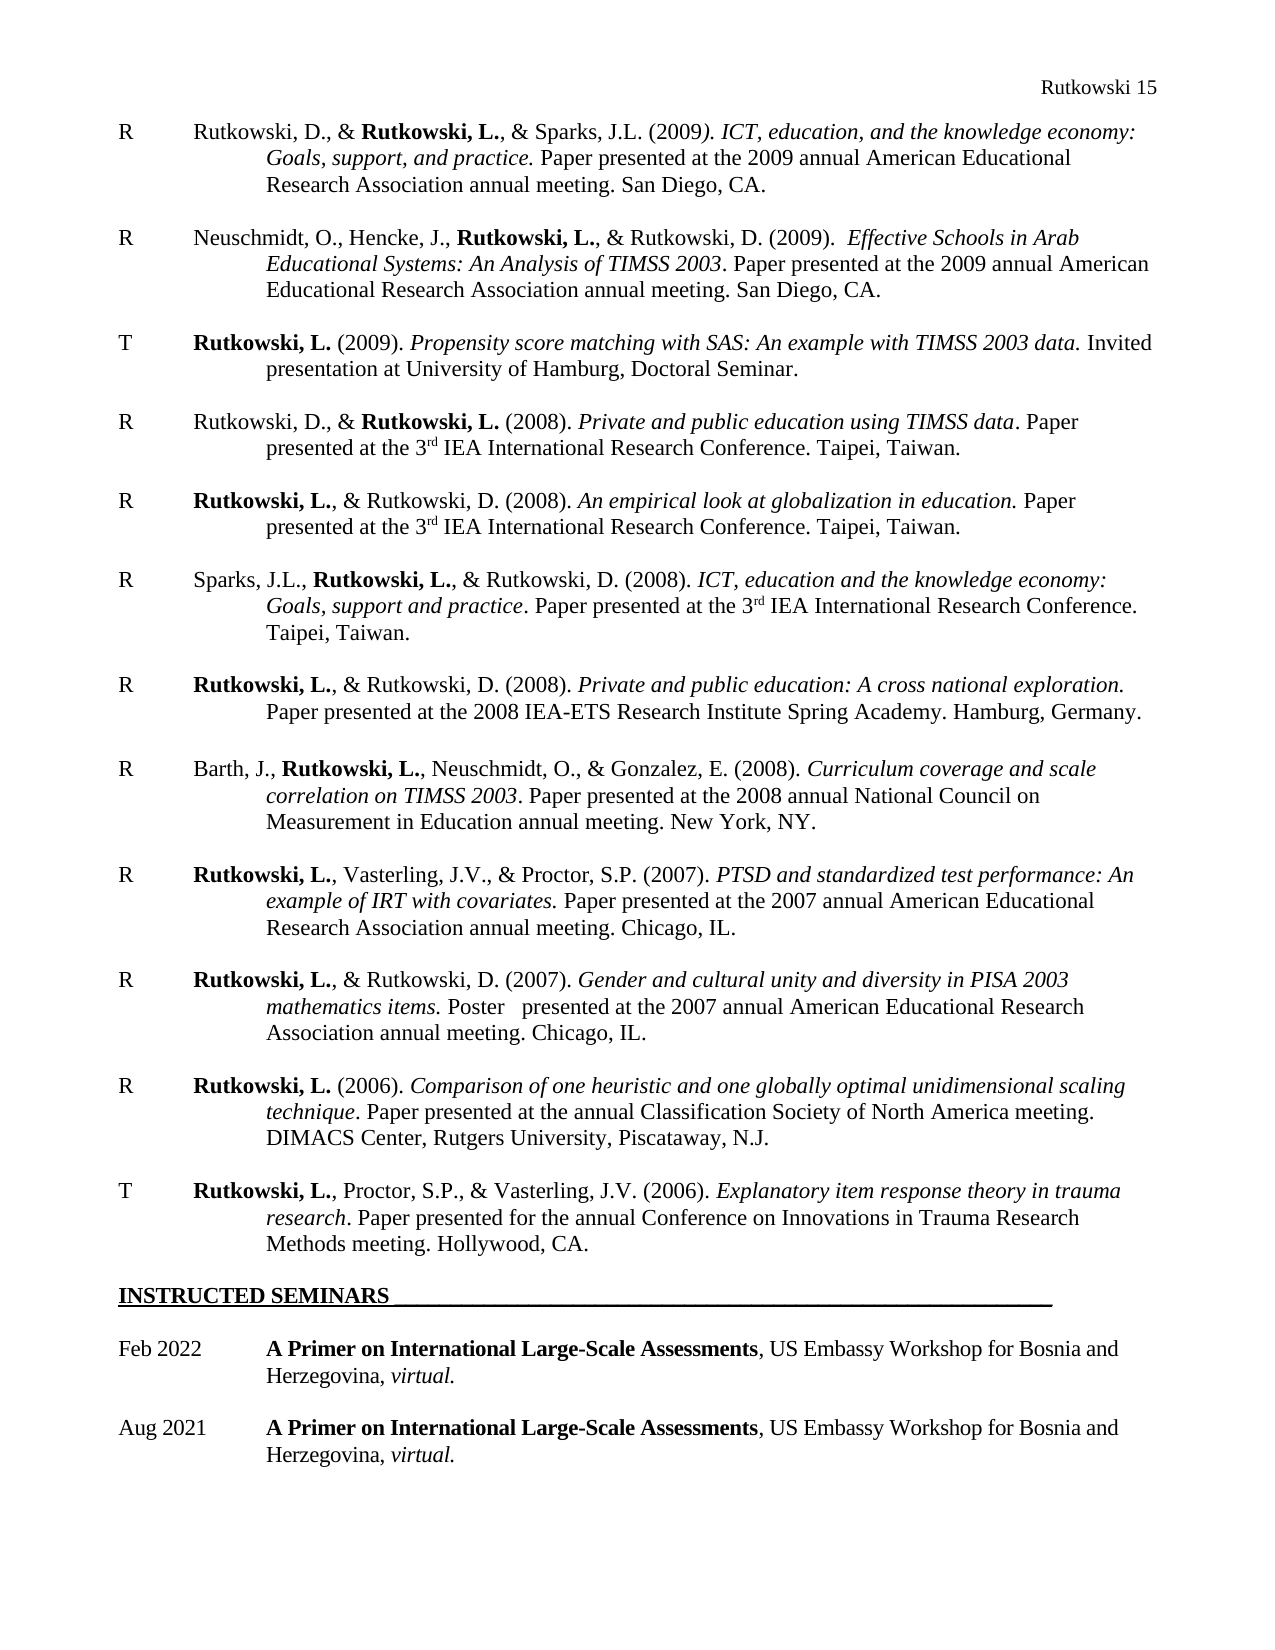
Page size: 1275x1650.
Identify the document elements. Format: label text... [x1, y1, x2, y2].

text R Rutkowski, L., & Rutkowski, D. (2008). An empirical look at globalization in education. Paper presented at the 3rd IEA International Research Conference. Taipei, Taiwan. [118, 487, 1157, 540]
text R Rutkowski, D., & Rutkowski, L. (2008). Private and public education using TIMSS data. Paper presented at the 3rd IEA International Research Conference. Taipei, Taiwan. [118, 408, 1157, 461]
text R Rutkowski, D., & Rutkowski, L., & Sparks, J.L. (2009). ICT, education, and the knowledge economy: Goals, support, and practice. Paper presented at the 2009 annual American Educational Research Association annual meeting. San Diego, CA. [118, 118, 1157, 197]
text R Rutkowski, L., & Rutkowski, D. (2007). Gender and cultural unity and diversity in PISA 2003 mathematics items. Poster presented at the 2007 annual American Educational Research Association annual meeting. Chicago, IL. [118, 966, 1157, 1045]
text R Rutkowski, L., Vasterling, J.V., & Proctor, S.P. (2007). PTSD and standardized test performance: An example of IRT with covariates. Paper presented at the 2007 annual American Educational Research Association annual meeting. Chicago, IL. [118, 861, 1157, 940]
text R Barth, J., Rutkowski, L., Neuschmidt, O., & Gonzalez, E. (2008). Curriculum coverage and scale correlation on TIMSS 2003. Paper presented at the 2008 annual National Council on Measurement in Education annual meeting. New York, NY. [118, 756, 1157, 834]
text T Rutkowski, L., Proctor, S.P., & Vasterling, J.V. (2006). Explanatory item response theory in trauma research. Paper presented for the annual Conference on Innovations in Trauma Research Methods meeting. Hollywood, CA. [118, 1177, 1157, 1256]
text R Rutkowski, L., & Rutkowski, D. (2008). Private and public education: A cross national exploration. Paper presented at the 2008 IEA-ETS Research Institute Spring Academy. Hamburg, Germany. [118, 672, 1157, 756]
text Feb 2022 A Primer on International Large-Scale Assessments, US Embassy Workshop for Bosnia and Herzegovina, virtual. [118, 1335, 1157, 1388]
text INSTRUCTED SEMINARS ___________________________________________________________ [118, 1283, 1157, 1309]
text R Sparks, J.L., Rutkowski, L., & Rutkowski, D. (2008). ICT, education and the knowledge economy: Goals, support and practice. Paper presented at the 3rd IEA International Research Conference. Taipei, Taiwan. [118, 566, 1157, 645]
text Aug 2021 A Primer on International Large-Scale Assessments, US Embassy Workshop for Bosnia and Herzegovina, virtual. [118, 1414, 1157, 1467]
text T Rutkowski, L. (2009). Propensity score matching with SAS: An example with TIMSS 2003 data. Invited presentation at University of Hamburg, Doctoral Seminar. [118, 329, 1157, 382]
text R Neuschmidt, O., Hencke, J., Rutkowski, L., & Rutkowski, D. (2009). Effective Schools in Arab Educational Systems: An Analysis of TIMSS 2003. Paper presented at the 2009 annual American Educational Research Association annual meeting. San Diego, CA. [118, 223, 1157, 303]
text R Rutkowski, L. (2006). Comparison of one heuristic and one globally optimal unidimensional scaling technique. Paper presented at the annual Classification Society of North America meeting. DIMACS Center, Rutgers University, Piscataway, N.J. [118, 1072, 1157, 1151]
